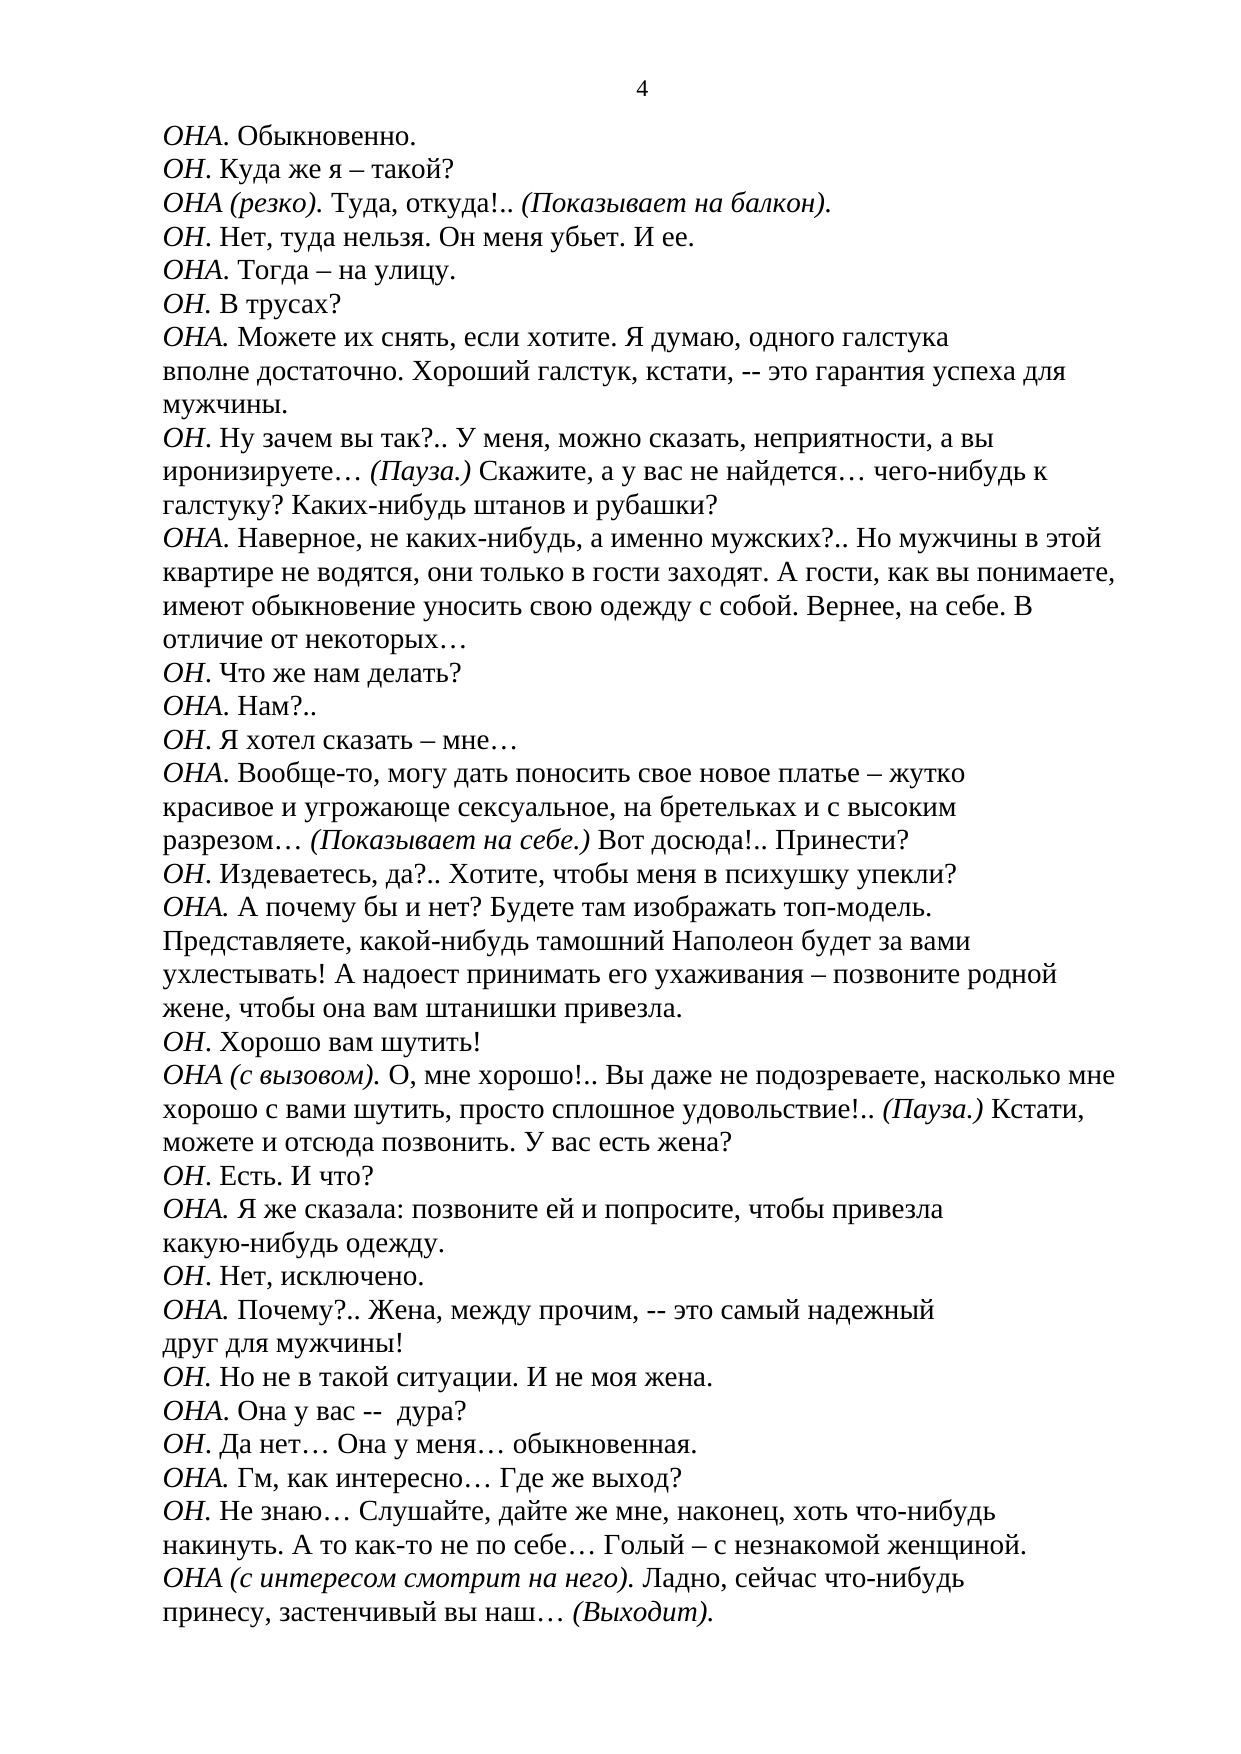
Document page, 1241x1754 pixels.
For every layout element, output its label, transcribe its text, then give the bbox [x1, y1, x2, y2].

text ОНА (с интересом смотрит на него). Ладно, сейчас что-нибудь [162, 1560, 1122, 1594]
text ОНА. А почему бы и нет? Будете там изображать топ-модель. Представляете, какой-нибудь тамошний Наполеон будет за вами [162, 889, 1122, 957]
text ОНА. Обыкновенно. [162, 118, 1122, 152]
text ОНА. Можете их снять, если хотите. Я думаю, одного галстука [162, 319, 1122, 353]
text ОНА. Наверное, не каких-нибудь, а именно мужских?.. Но мужчины в этой квартире не водятся, они только в гости заходят. А гости, как вы понимаете, имеют обыкновение уносить свою одежду с собой. Вернее, на себе. В отличие от некоторых… [162, 521, 1122, 655]
text ОНА. Она у вас -- дура? [162, 1393, 1122, 1426]
text ОН. Я хотел сказать – мне… [162, 722, 1122, 755]
text ОН. Хорошо вам шутить! [162, 1024, 1122, 1057]
text ОН. Да нет… Она у меня… обыкновенная. [162, 1426, 1122, 1460]
text ОНА (резко). Туда, откуда!.. (Показывает на балкон). [162, 185, 1122, 219]
text ОНА. Тогда – на улицу. [162, 252, 1122, 286]
text ОНА. Вообще-то, могу дать поносить свое новое платье – жутко [162, 755, 1122, 789]
text ОН. Что же нам делать? [162, 655, 1122, 688]
text ОН. Нет, туда нельзя. Он меня убьет. И ее. [162, 219, 1122, 252]
text ОН. Куда же я – такой? [162, 152, 1122, 185]
text разрезом… (Показывает на себе.) Вот досюда!.. Принести? [162, 822, 1122, 856]
text какую-нибудь одежду. [162, 1225, 1122, 1258]
text ОН. Ну зачем вы так?.. У меня, можно сказать, неприятности, а вы иронизируете… (Пауза.) Скажите, а у вас не найдется… чего-нибудь к галстуку? Каких-нибудь штанов и рубашки? [162, 420, 1122, 521]
text ОН. Но не в такой ситуации. И не моя жена. [162, 1359, 1122, 1393]
text ОНА. Почему?.. Жена, между прочим, -- это самый надежный [162, 1292, 1122, 1326]
text ОН. Нет, исключено. [162, 1258, 1122, 1292]
text ОНА (с вызовом). О, мне хорошо!.. Вы даже не подозреваете, насколько мне хорошо с вами шутить, просто сплошное удовольствие!.. (Пауза.) Кстати, можете и отсюда позвонить. У вас есть жена? [162, 1057, 1122, 1158]
text ОНА. Нам?.. [162, 688, 1122, 722]
text ОН. Не знаю… Слушайте, дайте же мне, наконец, хоть что-нибудь накинуть. А то как-то не по себе… Голый – с незнакомой женщиной. [162, 1493, 1122, 1560]
text ОН. Издеваетесь, да?.. Хотите, чтобы меня в психушку упекли? [162, 856, 1122, 889]
text вполне достаточно. Хороший галстук, кстати, -- это гарантия успеха для мужчины. [162, 353, 1122, 420]
text ОНА. Я же сказала: позвоните ей и попросите, чтобы привезла [162, 1191, 1122, 1225]
text ОНА. Гм, как интересно… Где же выход? [162, 1460, 1122, 1493]
text красивое и угрожающе сексуальное, на бретельках и с высоким [162, 789, 1122, 822]
text ОН. Есть. И что? [162, 1158, 1122, 1191]
text ухлестывать! А надоест принимать его ухаживания – позвоните родной жене, чтобы она вам штанишки привезла. [162, 957, 1122, 1024]
text ОН. В трусах? [162, 286, 1122, 319]
text принесу, застенчивый вы наш… (Выходит). [162, 1594, 1122, 1627]
text друг для мужчины! [162, 1326, 1122, 1359]
